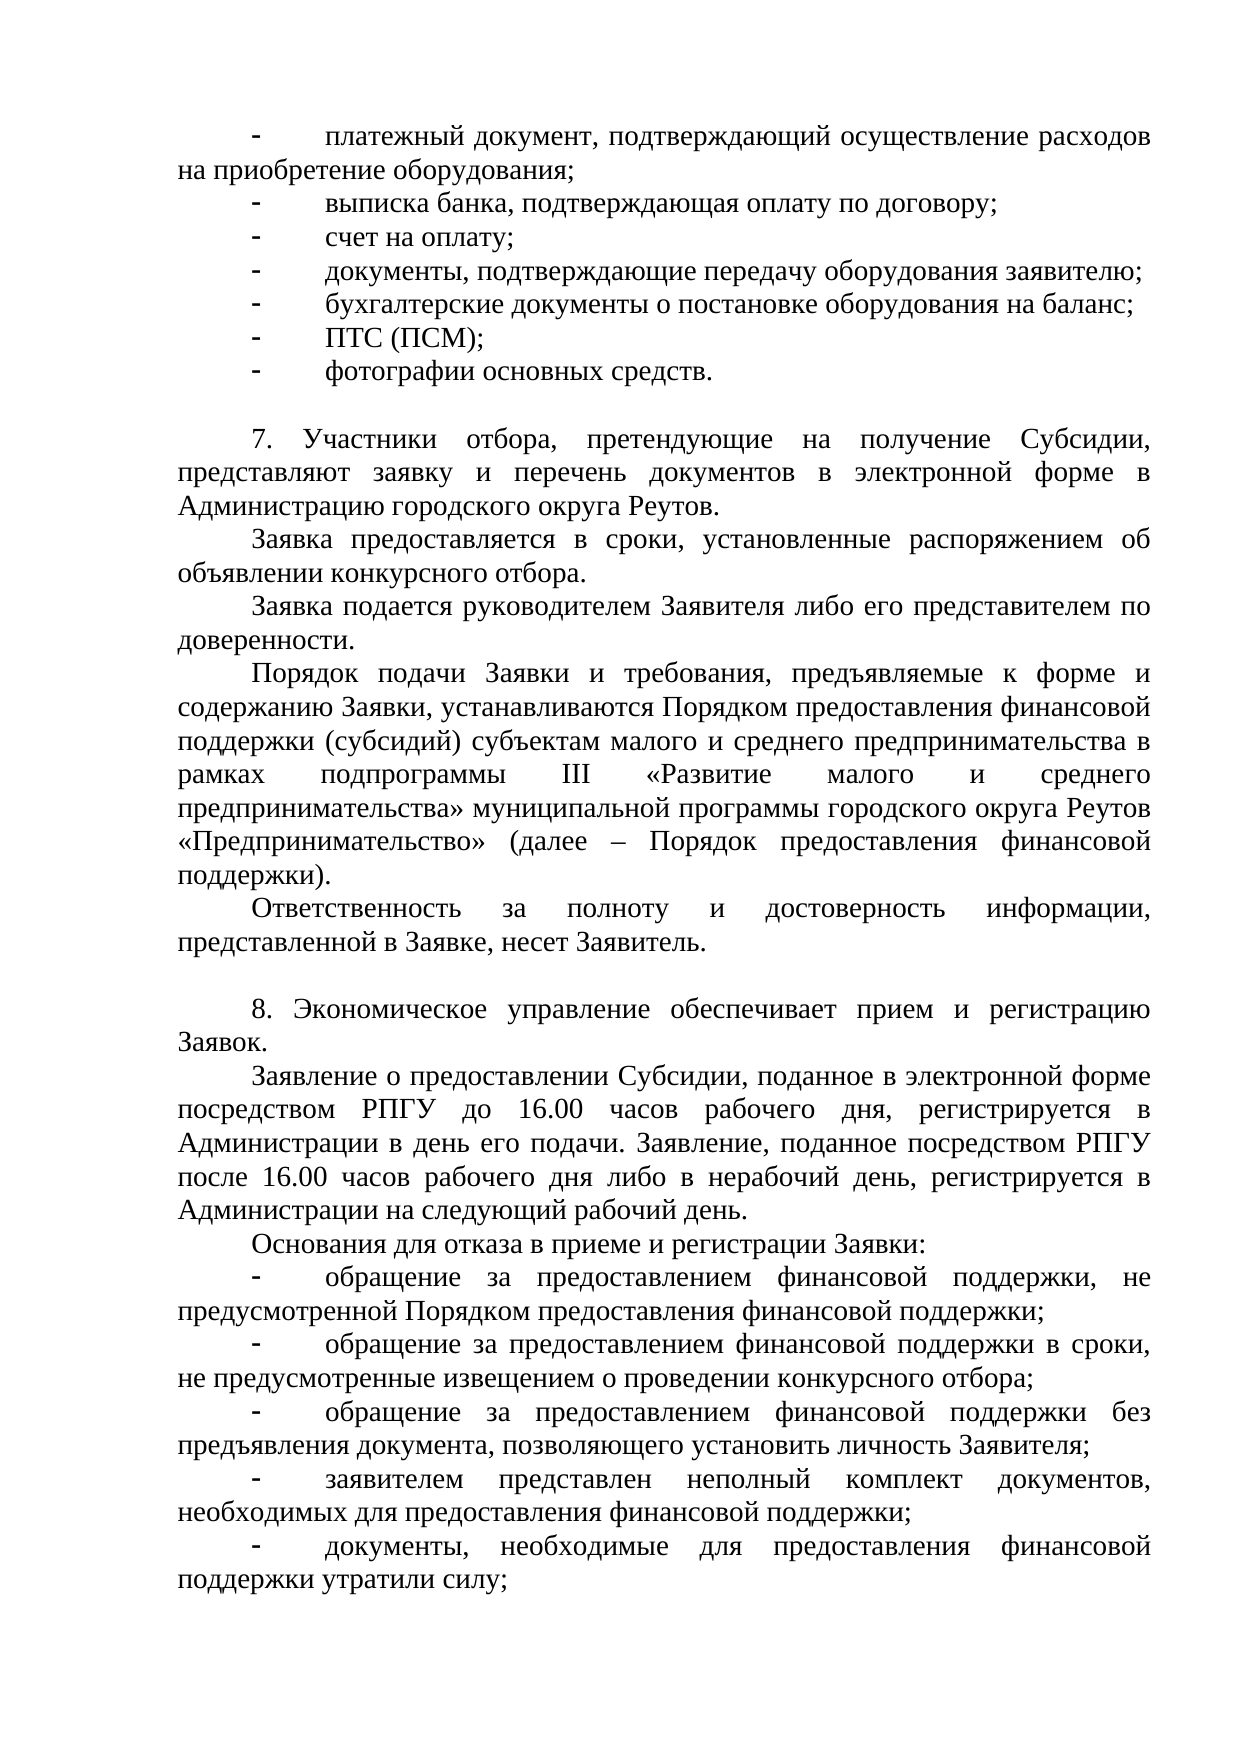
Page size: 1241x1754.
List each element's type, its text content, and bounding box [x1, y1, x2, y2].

list ПТС (ПСМ); [177, 320, 1152, 353]
list обращение за предоставлением финансовой поддержки без предъявления документа, позволяющего установить личность Заявителя; [177, 1394, 1152, 1461]
text Заявка предоставляется в сроки, установленные распоряжением об объявлении конкурсного отбора. [177, 521, 1152, 588]
list выписка банка, подтверждающая оплату по договору; [177, 185, 1152, 219]
list обращение за предоставлением финансовой поддержки в сроки, не предусмотренные извещением о проведении конкурсного отбора; [177, 1326, 1152, 1394]
text Заявление о предоставлении Субсидии, поданное в электронной форме посредством РПГУ до 16.00 часов рабочего дня, регистрируется в Администрации в день его подачи. Заявление, поданное посредством РПГУ после 16.00 часов рабочего дня либо в нерабочий день, регистрируется в Администрации на следующий рабочий день. [177, 1058, 1152, 1226]
list документы, необходимые для предоставления финансовой поддержки утратили силу; [177, 1528, 1152, 1595]
list обращение за предоставлением финансовой поддержки, не предусмотренной Порядком предоставления финансовой поддержки; [177, 1259, 1152, 1326]
text 7. Участники отбора, претендующие на получение Субсидии, представляют заявку и перечень документов в электронной форме в Администрацию городского округа Реутов. [177, 421, 1152, 521]
text Порядок подачи Заявки и требования, предъявляемые к форме и содержанию Заявки, устанавливаются Порядком предоставления финансовой поддержки (субсидий) субъектам малого и среднего предпринимательства в рамках подпрограммы III «Развитие малого и среднего предпринимательства» муниципальной программы городского округа Реутов «Предпринимательство» (далее – Порядок предоставления финансовой поддержки). [177, 656, 1152, 890]
list счет на оплату; [177, 219, 1152, 253]
list фотографии основных средств. [177, 353, 1152, 387]
list заявителем представлен неполный комплект документов, необходимых для предоставления финансовой поддержки; [177, 1461, 1152, 1528]
text Основания для отказа в приеме и регистрации Заявки: [177, 1226, 1152, 1259]
list платежный документ, подтверждающий осуществление расходов на приобретение оборудования; [177, 118, 1152, 185]
text 8. Экономическое управление обеспечивает прием и регистрацию Заявок. [177, 991, 1152, 1058]
text Ответственность за полноту и достоверность информации, представленной в Заявке, несет Заявитель. [177, 890, 1152, 957]
list бухгалтерские документы о постановке оборудования на баланс; [177, 286, 1152, 320]
list документы, подтверждающие передачу оборудования заявителю; [177, 253, 1152, 286]
text Заявка подается руководителем Заявителя либо его представителем по доверенности. [177, 588, 1152, 656]
